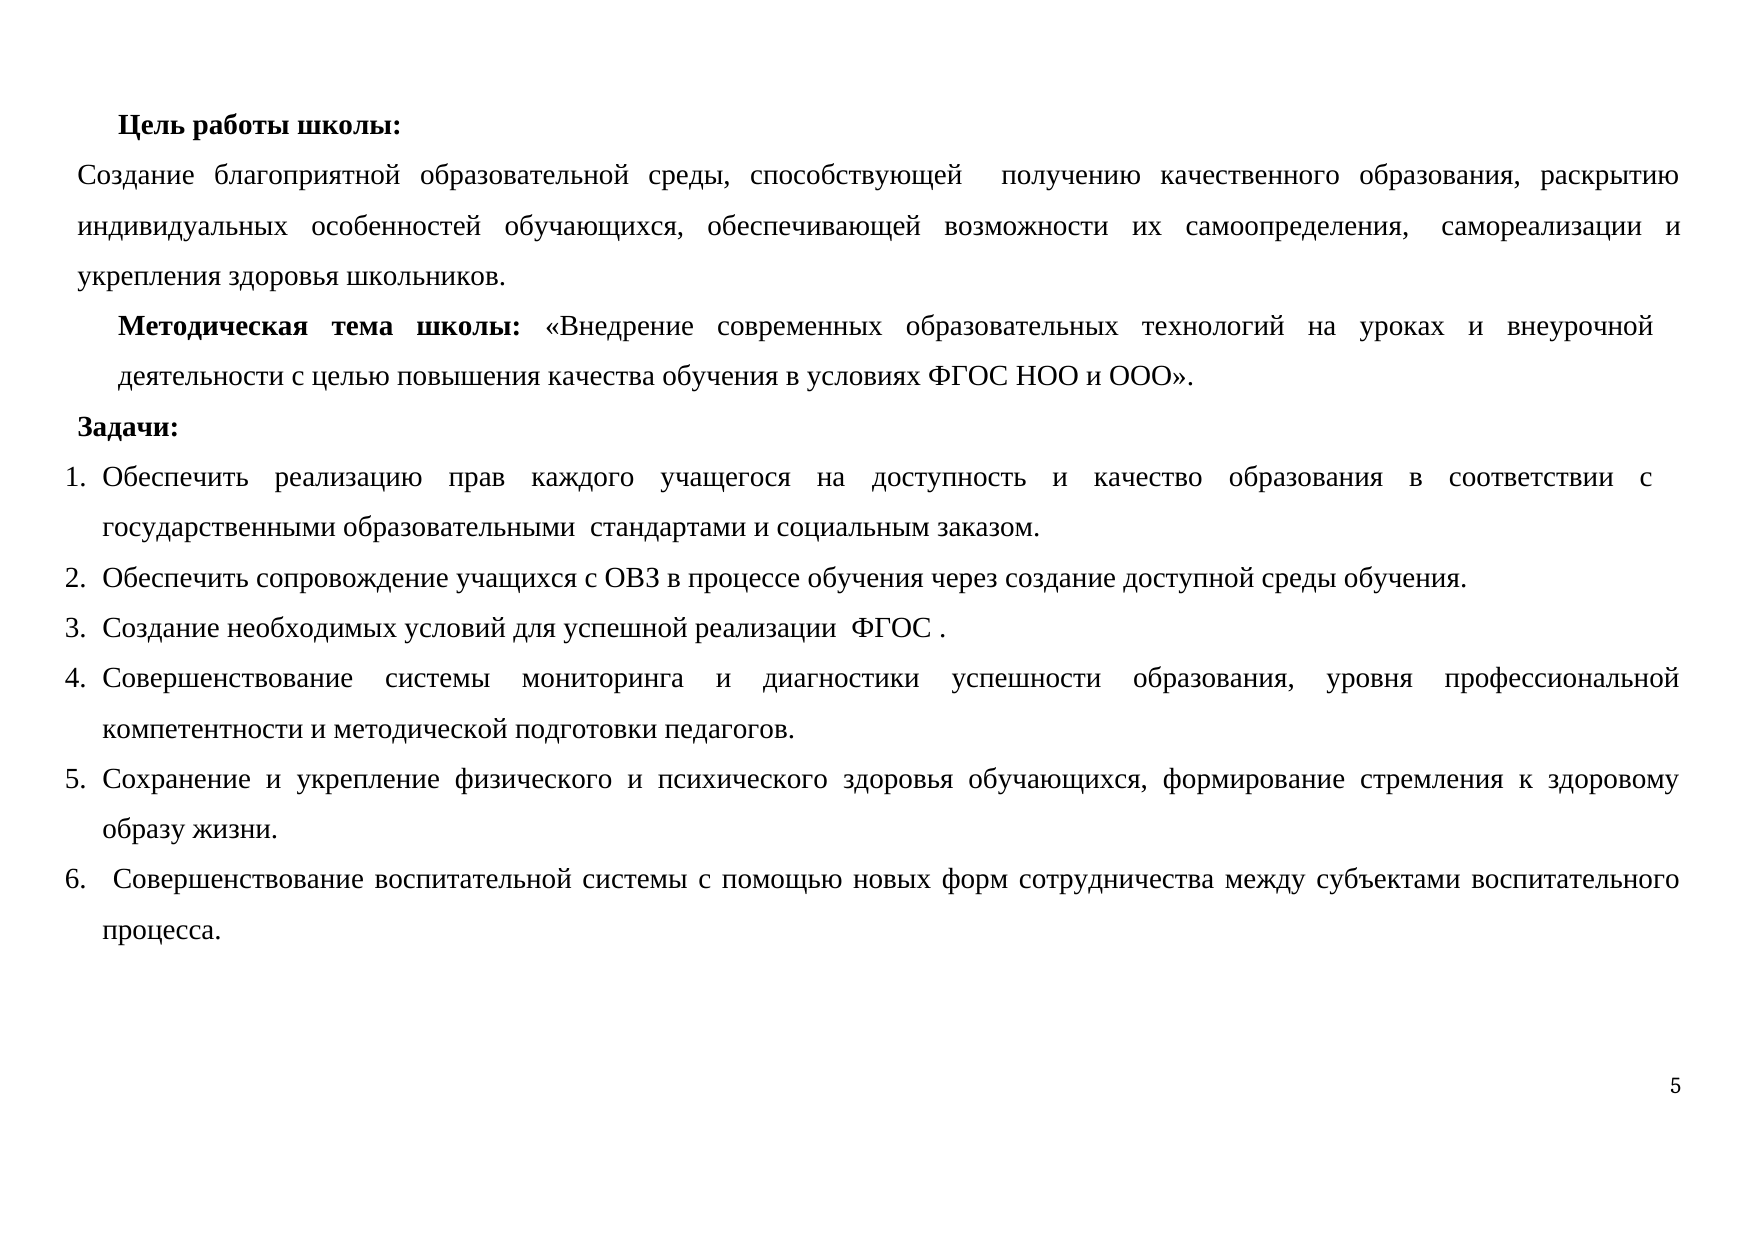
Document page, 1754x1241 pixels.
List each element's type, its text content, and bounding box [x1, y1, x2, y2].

text Задачи: [77, 409, 1681, 442]
list Сохранение и укрепление физического и психического здоровья обучающихся, формирование стремления к здоровому образу жизни. [64, 761, 1681, 845]
list Совершенствование системы мониторинга и диагностики успешности образования, уровня профессиональной компетентности и методической подготовки педагогов. [64, 660, 1681, 744]
text Создание благоприятной образовательной среды, способствующей получению качественного образования, раскрытию индивидуальных особенностей обучающихся, обеспечивающей возможности их самоопределения, самореализации и укрепления здоровья школьников. [77, 157, 1681, 291]
list Совершенствование воспитательной системы с помощью новых форм сотрудничества между субъектами воспитательного процесса. [64, 862, 1681, 946]
list Обеспечить сопровождение учащихся с ОВЗ в процессе обучения через создание доступной среды обучения. [64, 560, 1681, 593]
list Обеспечить реализацию прав каждого учащегося на доступность и качество образования в соответствии с государственными образовательными стандартами и социальным заказом. [64, 459, 1653, 543]
text Цель работы школы: [118, 107, 1654, 141]
text Методическая тема школы: «Внедрение современных образовательных технологий на уроках и внеурочной деятельности с целью повышения качества обучения в условиях ФГОС НОО и ООО». [118, 308, 1654, 392]
list Создание необходимых условий для успешной реализации ФГОС . [64, 610, 1681, 644]
